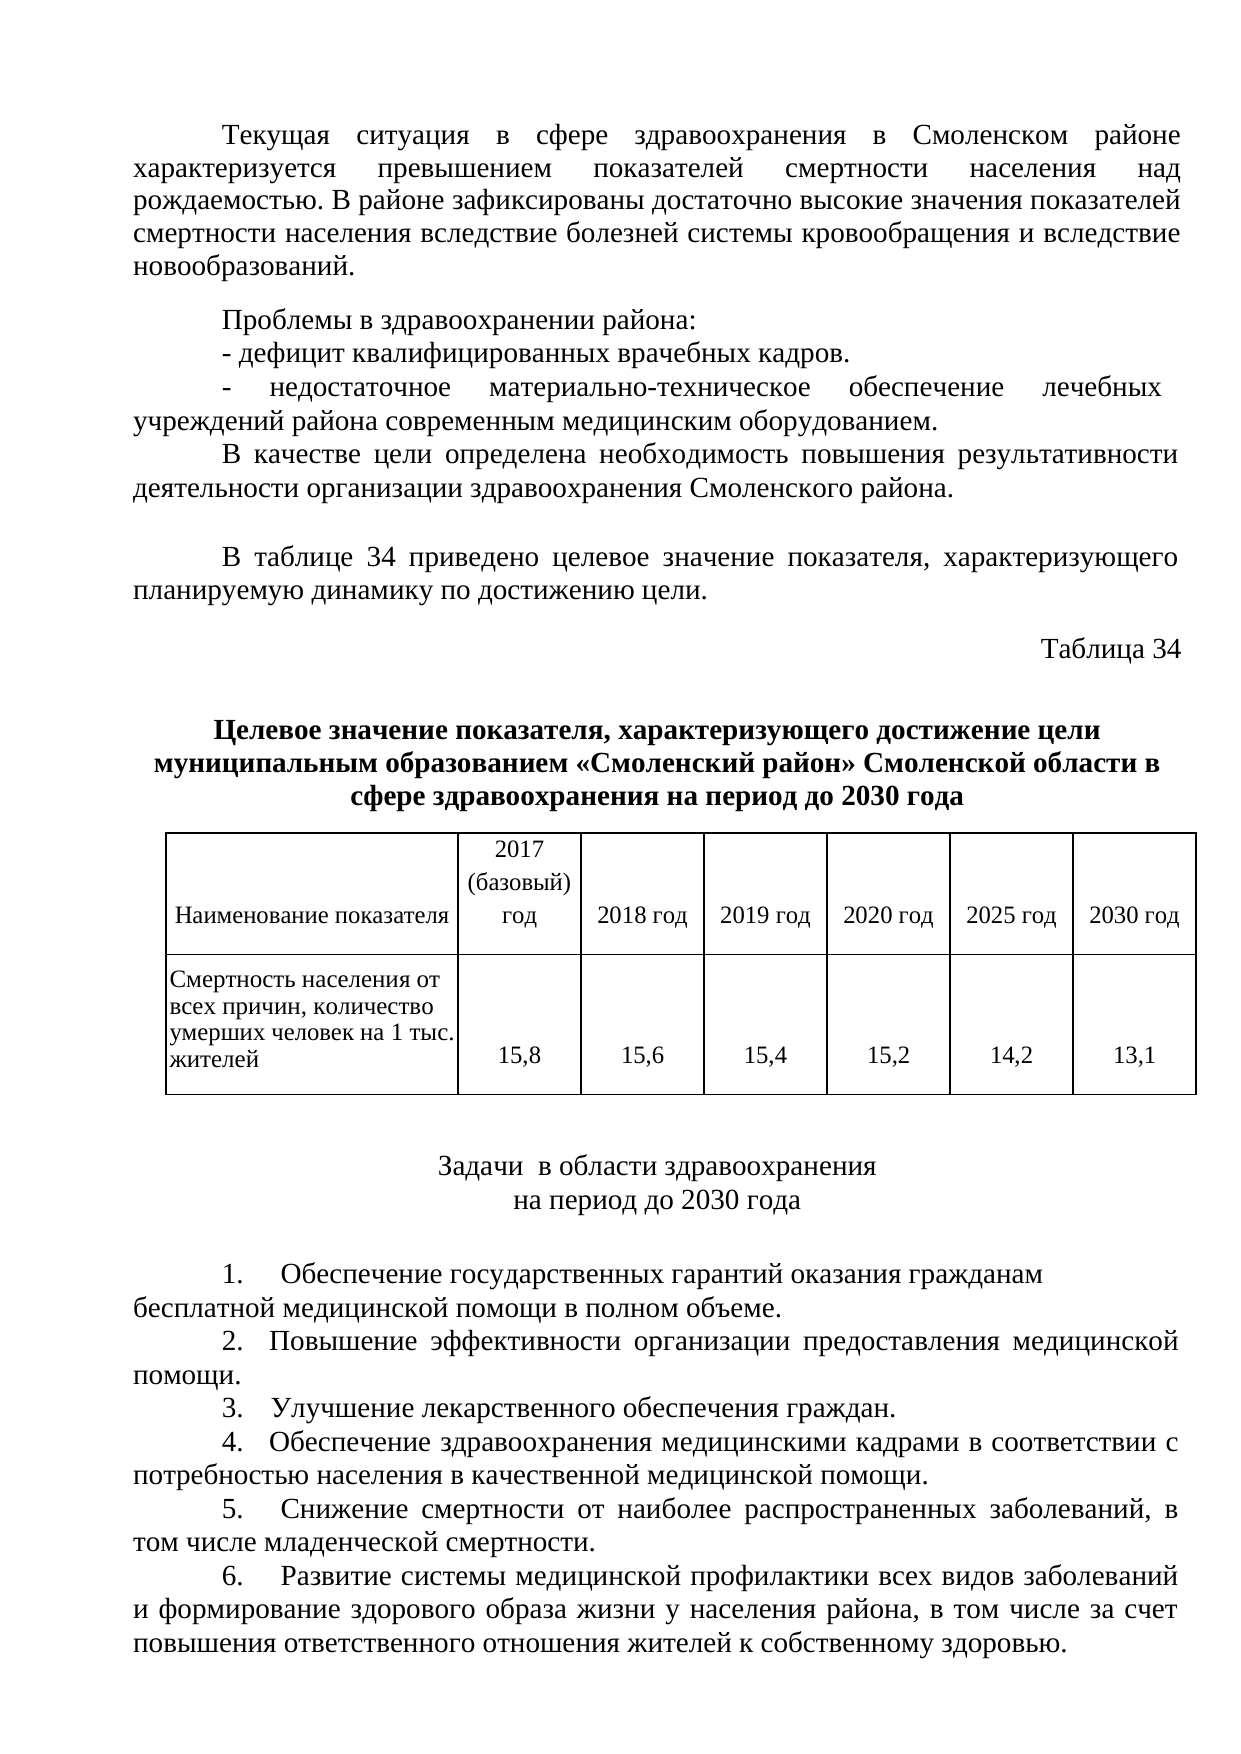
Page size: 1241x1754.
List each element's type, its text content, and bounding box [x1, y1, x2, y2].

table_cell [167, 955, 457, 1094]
list Снижение смертности от наиболее распространенных заболеваний, в том числе младенческой смертности. [133, 1491, 1179, 1558]
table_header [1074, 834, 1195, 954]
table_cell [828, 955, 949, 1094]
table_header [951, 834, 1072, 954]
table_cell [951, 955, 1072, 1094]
list Обеспечение государственных гарантий оказания гражданам бесплатной медицинской помощи в полном объеме. [133, 1256, 1179, 1323]
text на период до 2030 года [133, 1182, 1181, 1215]
table_header Наименование показателя [167, 834, 457, 954]
list Развитие системы медицинской профилактики всех видов заболеваний и формирование здорового образа жизни у населения района, в том числе за счет повышения ответственного отношения жителей к собственному здоровью. [133, 1558, 1179, 1659]
text Таблица 34 [133, 631, 1181, 665]
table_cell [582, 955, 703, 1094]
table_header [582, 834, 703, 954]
list Повышение эффективности организации предоставления медицинской помощи. [133, 1323, 1179, 1390]
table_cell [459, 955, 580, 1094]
text В качестве цели определена необходимость повышения результативности деятельности организации здравоохранения Смоленского района. [133, 436, 1179, 503]
text Задачи в области здравоохранения [133, 1148, 1181, 1182]
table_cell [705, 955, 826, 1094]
list Улучшение лекарственного обеспечения граждан. [133, 1390, 1181, 1424]
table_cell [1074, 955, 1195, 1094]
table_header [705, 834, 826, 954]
text Текущая ситуация в сфере здравоохранения в Смоленском районе характеризуется превышением показателей смертности населения над рождаемостью. В районе зафиксированы достаточно высокие значения показателей смертности населения вследствие болезней системы кровообращения и вследствие новообразований. [133, 118, 1181, 281]
text - недостаточное материально-техническое обеспечение лечебных учреждений района современным медицинским оборудованием. [133, 369, 1162, 436]
list Обеспечение здравоохранения медицинскими кадрами в соответствии с потребностью населения в качественной медицинской помощи. [133, 1424, 1179, 1491]
text Целевое значение показателя, характеризующего достижение цели муниципальным образованием «Смоленский район» Смоленской области в сфере здравоохранения на период до 2030 года [133, 714, 1181, 811]
table_header 2017 (базовый) год [459, 834, 580, 954]
text Проблемы в здравоохранении района: [133, 302, 1181, 336]
text В таблице 34 приведено целевое значение показателя, характеризующего планируемую динамику по достижению цели. [133, 539, 1179, 606]
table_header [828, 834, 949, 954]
text - дефицит квалифицированных врачебных кадров. [222, 336, 1181, 369]
